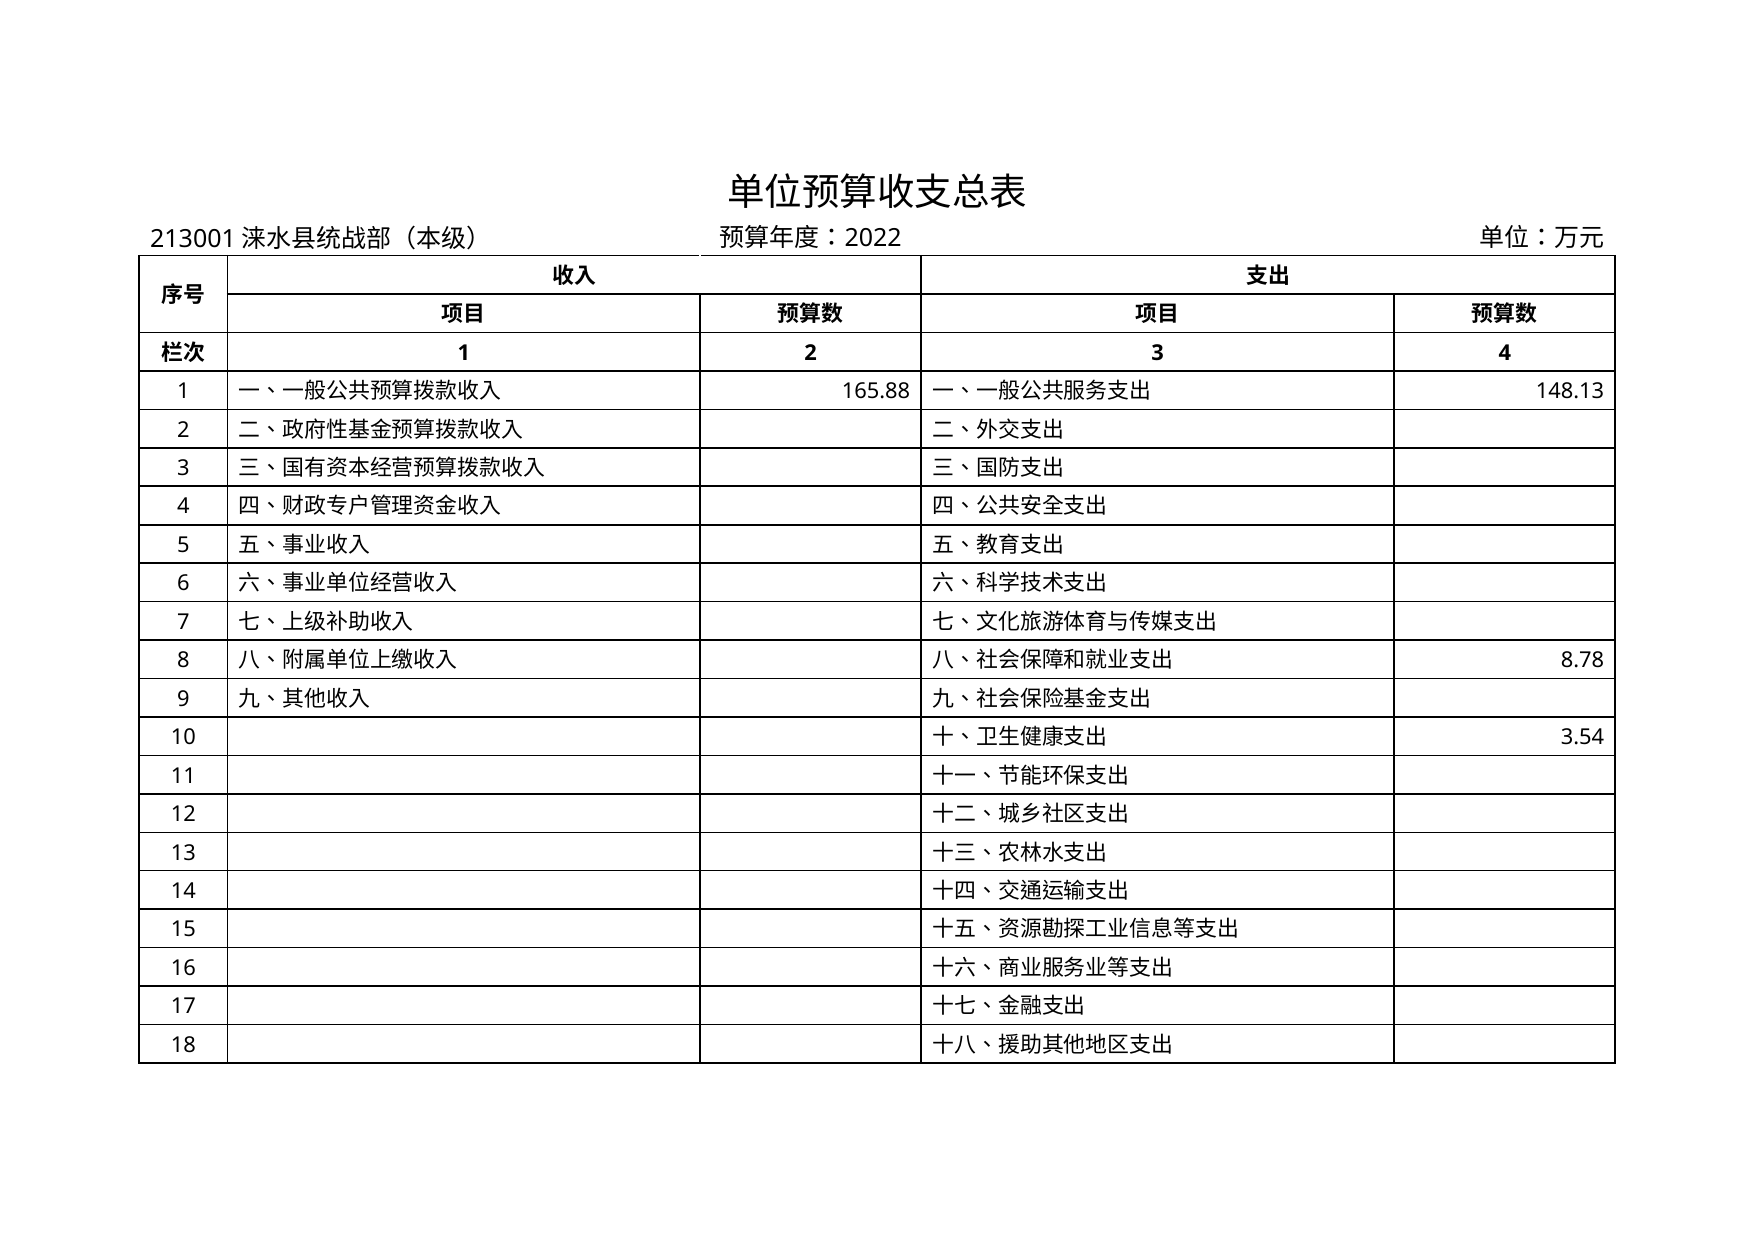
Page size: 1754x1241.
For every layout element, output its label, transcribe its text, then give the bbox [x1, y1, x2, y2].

table_cell 九、其他收入 [228, 679, 699, 716]
table_cell [1395, 449, 1614, 485]
table_cell [701, 526, 920, 562]
table_cell [701, 833, 920, 870]
table_cell 3.54 [1395, 718, 1614, 754]
table_cell [1395, 756, 1614, 793]
table_cell 九、社会保险基金支出 [922, 679, 1393, 716]
table_cell 10 [140, 718, 227, 754]
table_cell 一、一般公共服务支出 [922, 372, 1393, 408]
table_cell 8.78 [1395, 641, 1614, 678]
table_cell [228, 795, 699, 831]
table_cell 八、社会保障和就业支出 [922, 641, 1393, 678]
table_cell 4 [140, 487, 227, 524]
table_cell [1395, 795, 1614, 831]
table_header 单位：万元 [922, 218, 1614, 255]
table_cell 五、教育支出 [922, 526, 1393, 562]
table_cell 八、附属单位上缴收入 [228, 641, 699, 678]
table_cell 十、卫生健康支出 [922, 718, 1393, 754]
table_cell 项目 [228, 295, 699, 332]
table_cell 165.88 [701, 372, 920, 408]
table_cell 十七、金融支出 [922, 987, 1393, 1023]
table_cell 148.13 [1395, 372, 1614, 408]
table_cell 4 [1395, 333, 1614, 370]
text 单位预算收支总表 [118, 165, 1636, 216]
table_cell [701, 679, 920, 716]
table_cell 六、科学技术支出 [922, 564, 1393, 601]
table_cell [228, 871, 699, 908]
table_cell [228, 910, 699, 947]
table_cell 项目 [922, 295, 1393, 332]
table_cell 五、事业收入 [228, 526, 699, 562]
table_cell 3 [922, 333, 1393, 370]
table_cell [701, 910, 920, 947]
table_cell [701, 487, 920, 524]
table_cell 七、上级补助收入 [228, 602, 699, 639]
table_cell 支出 [922, 256, 1614, 293]
table_header 213001涞水县统战部（本级） [140, 218, 699, 255]
table_cell 序号 [140, 256, 227, 332]
table_cell 三、国防支出 [922, 449, 1393, 485]
table_cell 四、财政专户管理资金收入 [228, 487, 699, 524]
table_cell [701, 871, 920, 908]
table_cell 三、国有资本经营预算拨款收入 [228, 449, 699, 485]
table_header 预算年度：2022 [701, 218, 920, 255]
table_cell [1395, 487, 1614, 524]
table_cell [701, 602, 920, 639]
table_cell [1395, 833, 1614, 870]
table_cell 5 [140, 526, 227, 562]
table_cell 18 [140, 1025, 227, 1062]
table_cell [701, 987, 920, 1023]
table_cell 16 [140, 948, 227, 985]
table_cell [701, 756, 920, 793]
table_cell 栏次 [140, 333, 227, 370]
table_cell [701, 795, 920, 831]
table_cell 12 [140, 795, 227, 831]
table_cell 11 [140, 756, 227, 793]
table_cell [1395, 1025, 1614, 1062]
table_cell [1395, 910, 1614, 947]
table_cell [1395, 871, 1614, 908]
table_cell 1 [228, 333, 699, 370]
table_cell [701, 449, 920, 485]
table_cell 8 [140, 641, 227, 678]
table_cell 13 [140, 833, 227, 870]
table_cell [228, 756, 699, 793]
table_cell 预算数 [701, 295, 920, 332]
table_cell 预算数 [1395, 295, 1614, 332]
table_cell [1395, 948, 1614, 985]
table_cell [228, 948, 699, 985]
table_cell 六、事业单位经营收入 [228, 564, 699, 601]
table_cell [1395, 602, 1614, 639]
table_cell 3 [140, 449, 227, 485]
table_cell [1395, 564, 1614, 601]
table_cell [228, 1025, 699, 1062]
table_cell 四、公共安全支出 [922, 487, 1393, 524]
table_cell [228, 833, 699, 870]
table_cell 七、文化旅游体育与传媒支出 [922, 602, 1393, 639]
table_cell [1395, 526, 1614, 562]
table_cell 7 [140, 602, 227, 639]
table_cell 十八、援助其他地区支出 [922, 1025, 1393, 1062]
table_cell [701, 410, 920, 447]
table_cell 十三、农林水支出 [922, 833, 1393, 870]
table_cell [1395, 410, 1614, 447]
table_cell 1 [140, 372, 227, 408]
table_cell [701, 564, 920, 601]
table_cell [1395, 987, 1614, 1023]
table_cell [701, 641, 920, 678]
table_cell [701, 718, 920, 754]
table_cell 十二、城乡社区支出 [922, 795, 1393, 831]
table_cell [228, 987, 699, 1023]
table_cell [701, 1025, 920, 1062]
table_cell 十一、节能环保支出 [922, 756, 1393, 793]
table_cell 2 [140, 410, 227, 447]
table_cell 15 [140, 910, 227, 947]
table_cell 十五、资源勘探工业信息等支出 [922, 910, 1393, 947]
table_cell 二、外交支出 [922, 410, 1393, 447]
table_cell 十四、交通运输支出 [922, 871, 1393, 908]
table_cell [701, 948, 920, 985]
table_cell 9 [140, 679, 227, 716]
table_cell 十六、商业服务业等支出 [922, 948, 1393, 985]
table_cell 二、政府性基金预算拨款收入 [228, 410, 699, 447]
table_cell 一、一般公共预算拨款收入 [228, 372, 699, 408]
table_cell 收入 [228, 256, 920, 293]
table_cell 14 [140, 871, 227, 908]
table_cell [228, 718, 699, 754]
table_cell [1395, 679, 1614, 716]
table_cell 17 [140, 987, 227, 1023]
table_cell 2 [701, 333, 920, 370]
table_cell 6 [140, 564, 227, 601]
